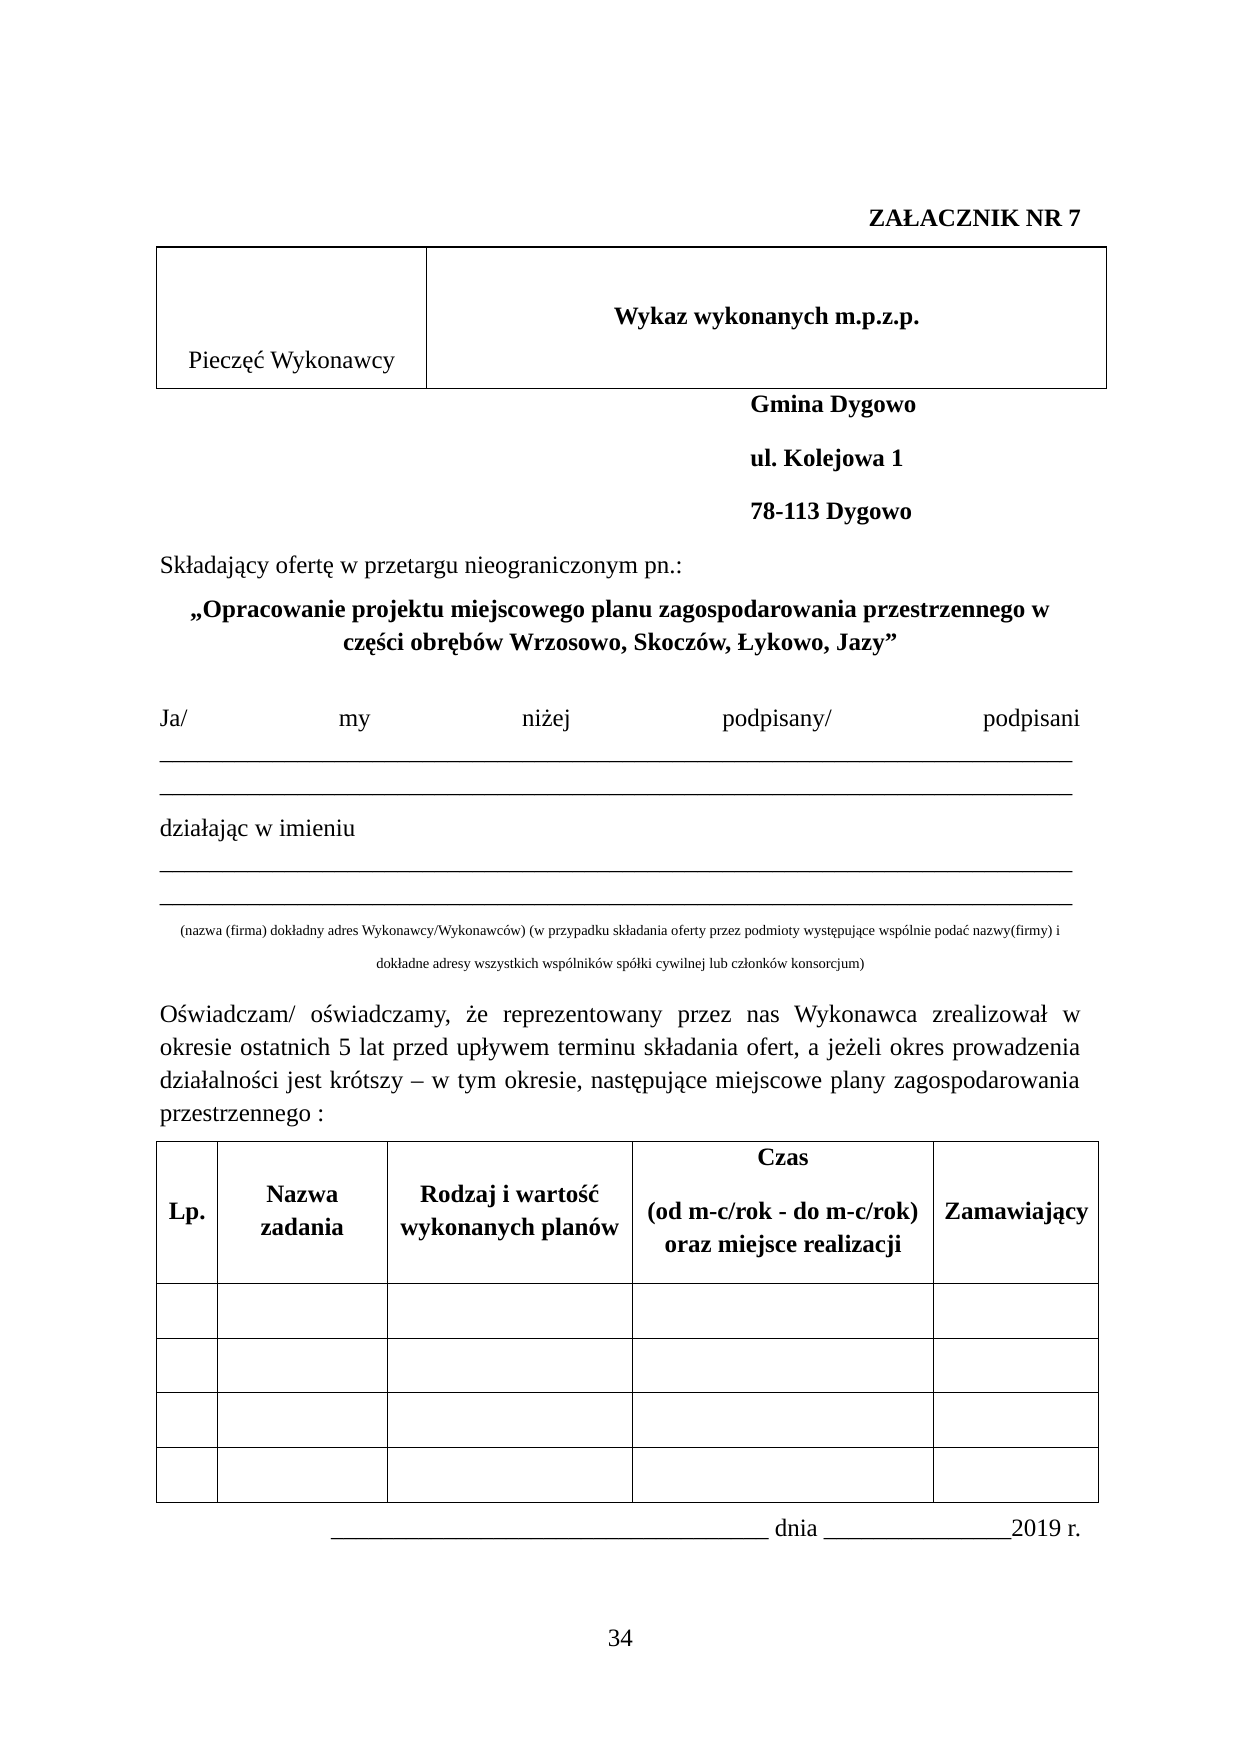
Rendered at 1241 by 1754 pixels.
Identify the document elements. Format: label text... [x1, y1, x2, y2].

text ZAŁACZNIK NR 7 [159, 203, 1081, 232]
text Składający ofertę w przetargu nieograniczonym pn.: [159, 550, 1081, 579]
table_cell [218, 1393, 387, 1447]
table_cell [633, 1448, 933, 1502]
text Gmina Dygowo [750, 389, 1081, 417]
table_header Czas (od m-c/rok - do m-c/rok) oraz miejsce realizacji [633, 1142, 933, 1282]
table_header Zamawiający [934, 1142, 1098, 1282]
table_cell [934, 1393, 1098, 1447]
text działając w imieniu __________________________________________________________________________________________________________________________________________________ [159, 813, 1081, 907]
text „Opracowanie projektu miejscowego planu zagospodarowania przestrzennego w części obrębów Wrzosowo, Skoczów, Łykowo, Jazy” [159, 594, 1081, 656]
table_cell [218, 1339, 387, 1392]
text ___________________________________ dnia _______________2019 r. [159, 1513, 1081, 1542]
table_cell [388, 1339, 632, 1392]
table_cell [633, 1339, 933, 1392]
table_cell [388, 1448, 632, 1502]
table_header Nazwa zadania [218, 1142, 387, 1282]
table_cell [388, 1393, 632, 1447]
table_cell [157, 1339, 217, 1392]
table_header Wykaz wykonanych m.p.z.p. [427, 248, 1106, 388]
table_cell [934, 1284, 1098, 1337]
text Ja/ my niżej podpisany/ podpisani __________________________________________________________________________________________________________________________________________________ [159, 703, 1081, 798]
table_header Lp. [157, 1142, 217, 1282]
table_cell [934, 1339, 1098, 1392]
table_cell [633, 1393, 933, 1447]
table_cell [157, 1284, 217, 1337]
text ul. Kolejowa 1 [750, 443, 1081, 471]
text (nazwa (firma) dokładny adres Wykonawcy/Wykonawców) (w przypadku składania oferty przez podmioty występujące wspólnie podać nazwy(firmy) i dokładne adresy wszystkich wspólników spółki cywilnej lub członków konsorcjum) [159, 922, 1081, 984]
text 78-113 Dygowo [750, 496, 1081, 525]
table_cell [157, 1448, 217, 1502]
table_cell [934, 1448, 1098, 1502]
table_cell [388, 1284, 632, 1337]
table_cell [157, 1393, 217, 1447]
text Oświadczam/ oświadczamy, że reprezentowany przez nas Wykonawca zrealizował w okresie ostatnich 5 lat przed upływem terminu składania ofert, a jeżeli okres prowadzenia działalności jest krótszy – w tym okresie, następujące miejscowe plany zagospodarowania przestrzennego : [159, 999, 1081, 1126]
table_cell [218, 1284, 387, 1337]
table_cell [633, 1284, 933, 1337]
table_header Pieczęć Wykonawcy [157, 248, 426, 388]
table_header Rodzaj i wartość wykonanych planów [388, 1142, 632, 1282]
table_cell [218, 1448, 387, 1502]
